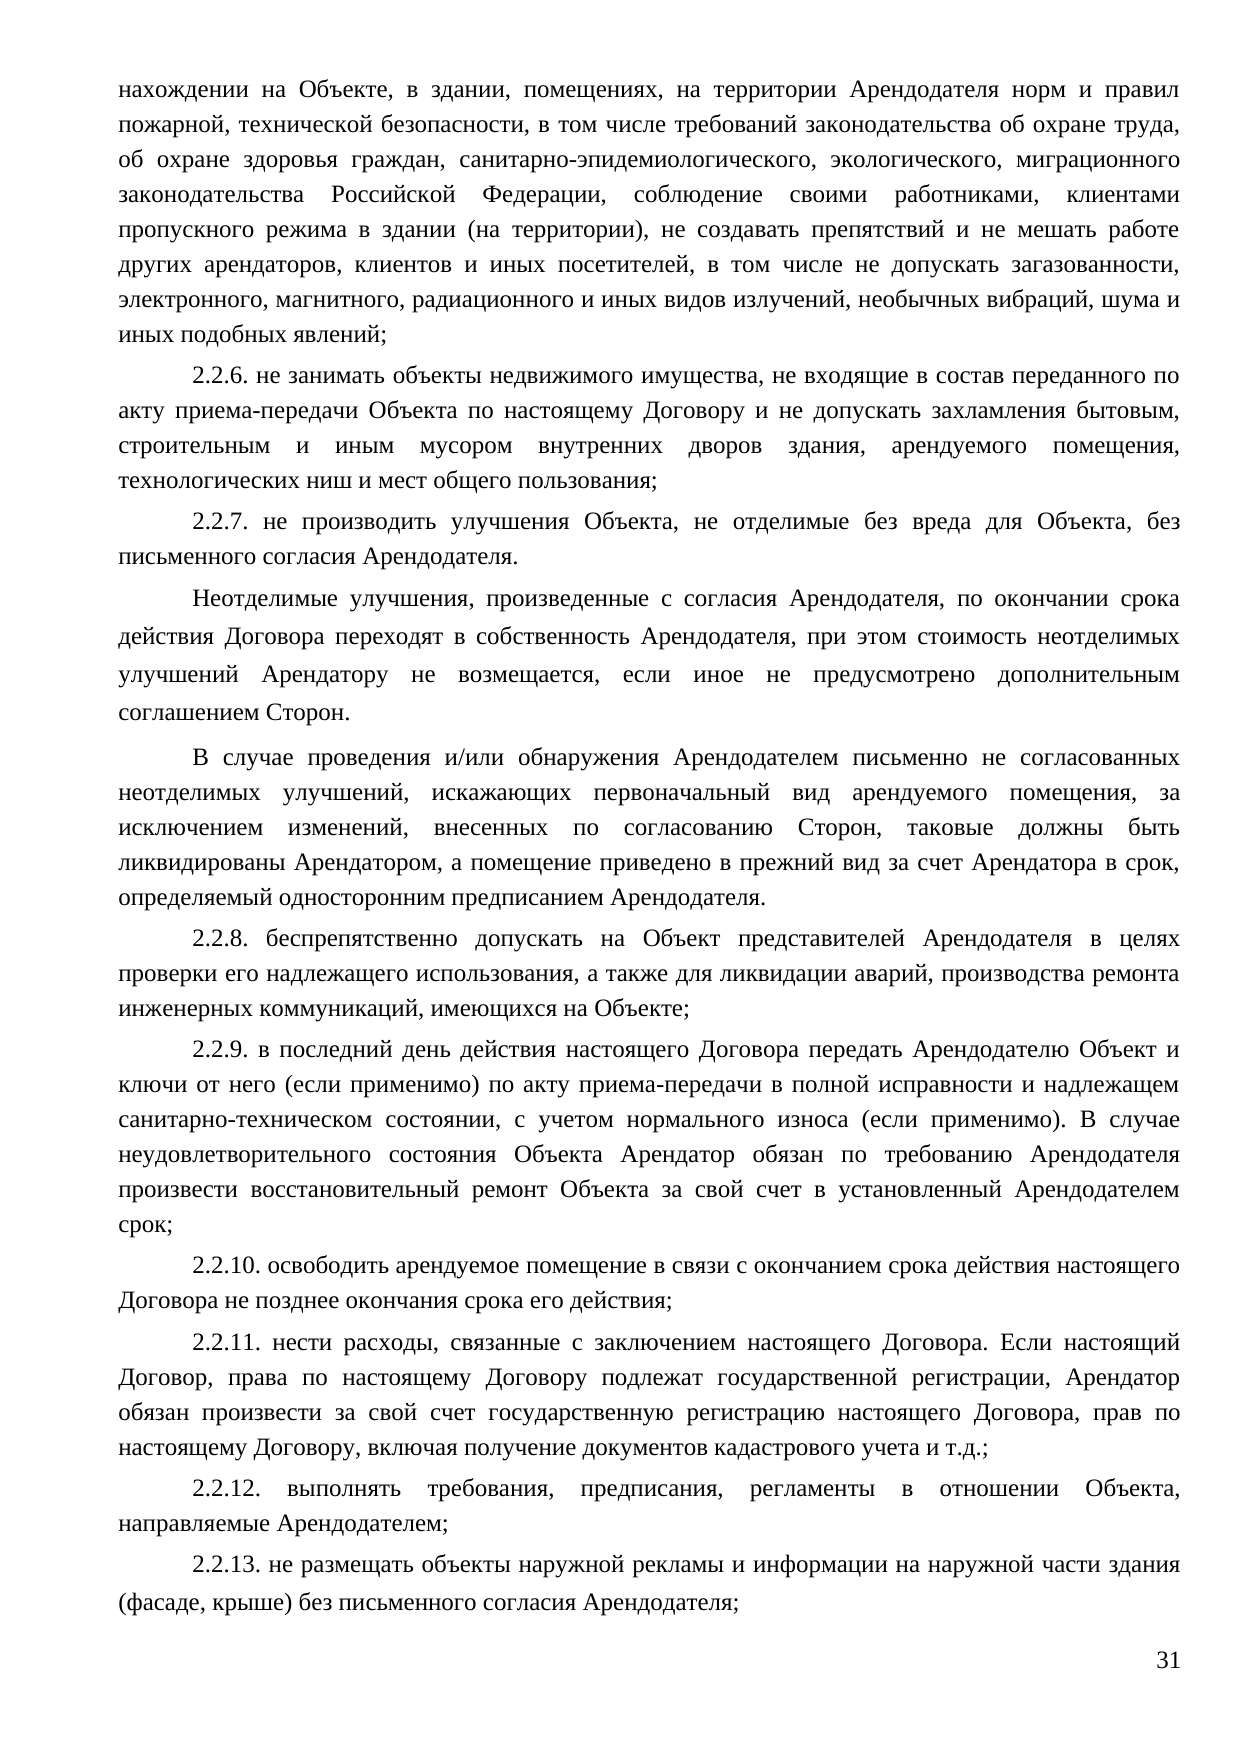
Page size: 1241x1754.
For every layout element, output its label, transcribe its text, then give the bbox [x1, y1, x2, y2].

text 2.2.13. не размещать объекты наружной рекламы и информации на наружной части здания (фасаде, крыше) без письменного согласия Арендодателя; [118, 1549, 1181, 1616]
text Неотделимые улучшения, произведенные с согласия Арендодателя, по окончании срока действия Договора переходят в собственность Арендодателя, при этом стоимость неотделимых улучшений Арендатору не возмещается, если иное не предусмотрено дополнительным соглашением Сторон. [118, 583, 1181, 726]
text 2.2.7. не производить улучшения Объекта, не отделимые без вреда для Объекта, без письменного согласия Арендодателя. [118, 506, 1181, 570]
text 2.2.10. освободить арендуемое помещение в связи с окончанием срока действия настоящего Договора не позднее окончания срока его действия; [118, 1251, 1181, 1314]
text В случае проведения и/или обнаружения Арендодателем письменно не согласованных неотделимых улучшений, искажающих первоначальный вид арендуемого помещения, за исключением изменений, внесенных по согласованию Сторон, таковые должны быть ликвидированы Арендатором, а помещение приведено в прежний вид за счет Арендатора в срок, определяемый односторонним предписанием Арендодателя. [118, 742, 1181, 911]
text 2.2.8. беспрепятственно допускать на Объект представителей Арендодателя в целях проверки его надлежащего использования, а также для ликвидации аварий, производства ремонта инженерных коммуникаций, имеющихся на Объекте; [118, 923, 1181, 1022]
text 2.2.9. в последний день действия настоящего Договора передать Арендодателю Объект и ключи от него (если применимо) по акту приема-передачи в полной исправности и надлежащем санитарно-техническом состоянии, с учетом нормального износа (если применимо). В случае неудовлетворительного состояния Объекта Арендатор обязан по требованию Арендодателя произвести восстановительный ремонт Объекта за свой счет в установленный Арендодателем срок; [118, 1034, 1181, 1238]
text 2.2.11. нести расходы, связанные с заключением настоящего Договора. Если настоящий Договор, права по настоящему Договору подлежат государственной регистрации, Арендатор обязан произвести за свой счет государственную регистрацию настоящего Договора, прав по настоящему Договору, включая получение документов кадастрового учета и т.д.; [118, 1327, 1181, 1461]
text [118, 74, 1181, 348]
text 2.2.6. не занимать объекты недвижимого имущества, не входящие в состав переданного по акту приема-передачи Объекта по настоящему Договору и не допускать захламления бытовым, строительным и иным мусором внутренних дворов здания, арендуемого помещения, технологических ниш и мест общего пользования; [118, 360, 1181, 494]
text 2.2.12. выполнять требования, предписания, регламенты в отношении Объекта, направляемые Арендодателем; [118, 1473, 1181, 1537]
